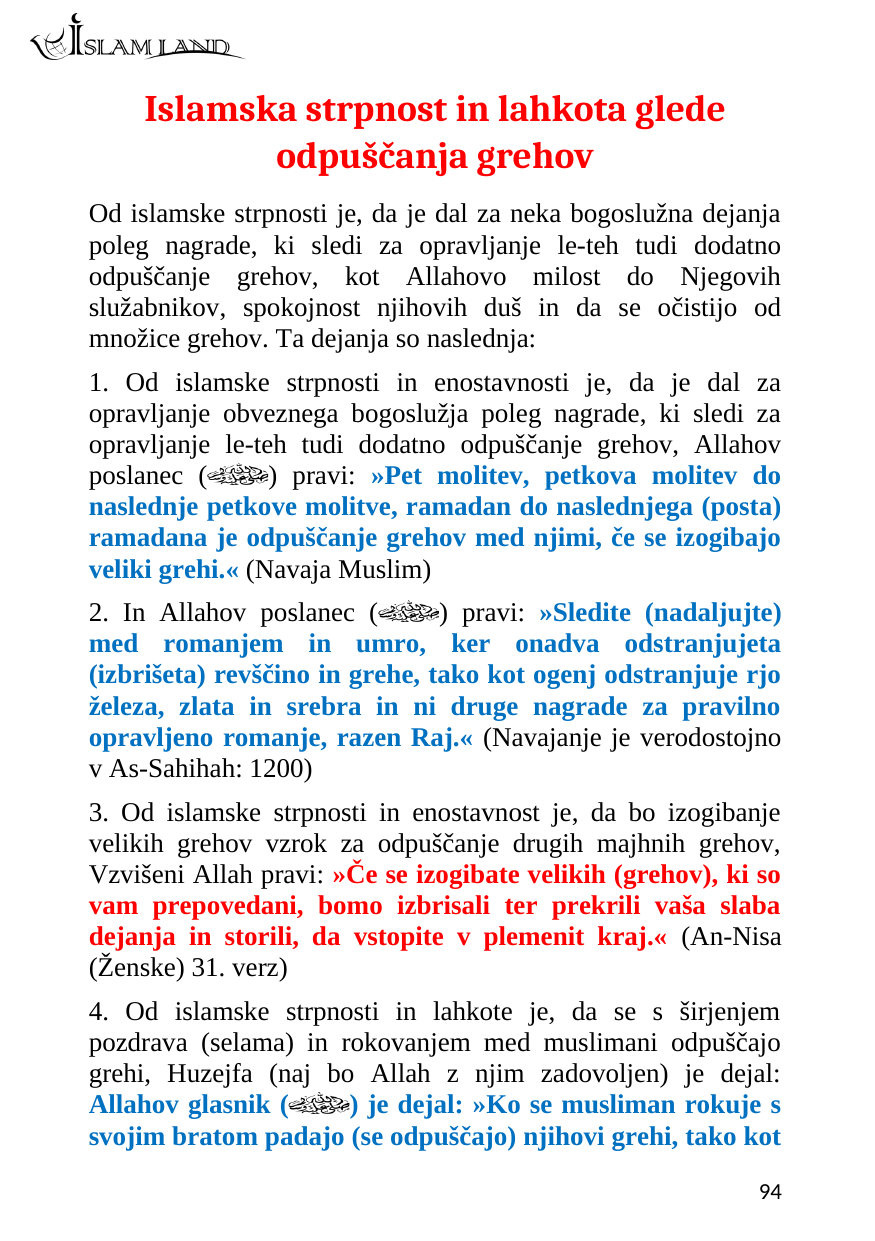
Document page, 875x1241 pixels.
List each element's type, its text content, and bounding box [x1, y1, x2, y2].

picture [378, 600, 439, 622]
text Islamska strpnost in lahkota glede odpuščanja grehov [88, 88, 782, 177]
text 1. Od islamske strpnosti in enostavnosti je, da je dal za opravljanje obveznega bogoslužja poleg nagrade, ki sledi za opravljanje le-teh tudi dodatno odpuščanje grehov, Allahov poslanec () pravi: »Pet molitev, petkova molitev do naslednje petkove molitve, ramadan do naslednjega (posta) ramadana je odpuščanje grehov med njimi, če se izogibajo veliki grehi.« (Navaja Muslim) [88, 366, 782, 584]
picture [29, 13, 247, 60]
text 3. Od islamske strpnosti in enostavnost je, da bo izogibanje velikih grehov vzrok za odpuščanje drugih majhnih grehov, Vzvišeni Allah pravi: »Če se izogibate velikih (grehov), ki so vam prepovedani, bomo izbrisali ter prekrili vaša slaba dejanja in storili, da vstopite v plemenit kraj.« (An-Nisa (Ženske) 31. verz) [88, 796, 782, 983]
picture [207, 463, 269, 485]
text Od islamske strpnosti je, da je dal za neka bogoslužna dejanja poleg nagrade, ki sledi za opravljanje le-teh tudi dodatno odpuščanje grehov, kot Allahovo milost do Njegovih služabnikov, spokojnost njihovih duš in da se očistijo od množice grehov. Ta dejanja so naslednja: [88, 198, 782, 353]
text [88, 995, 782, 1151]
picture [288, 1092, 350, 1114]
text 2. In Allahov poslanec () pravi: »Sledite (nadaljujte) med romanjem in umro, ker onadva odstranjujeta (izbrišeta) revščino in grehe, tako kot ogenj odstranjuje rjo železa, zlata in srebra in ni druge nagrade za pravilno opravljeno romanje, razen Raj.« (Navajanje je verodostojno v As-Sahihah: 1200) [88, 596, 782, 783]
